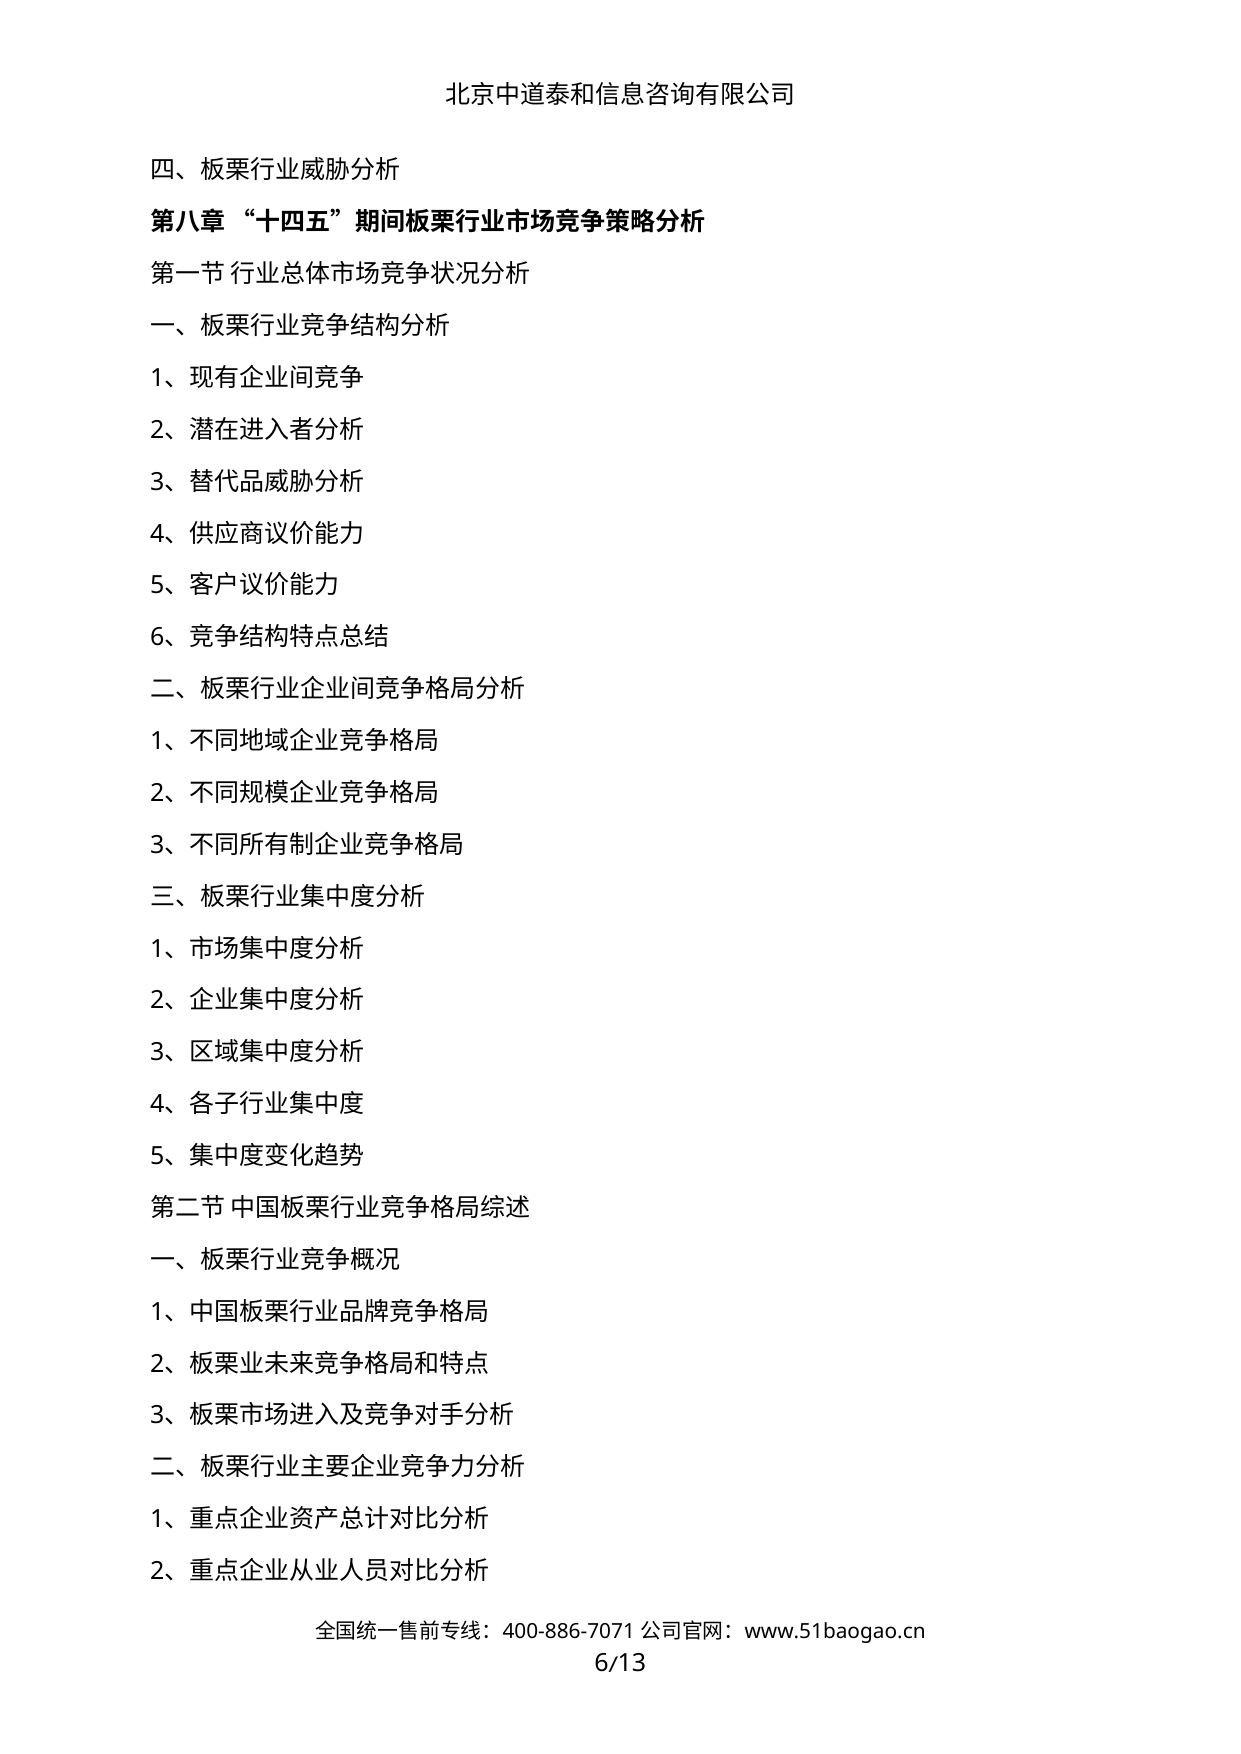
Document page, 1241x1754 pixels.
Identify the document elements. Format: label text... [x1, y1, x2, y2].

text 4、各子行业集中度 [150, 1084, 1090, 1120]
text 2、板栗业未来竞争格局和特点 [150, 1343, 1090, 1379]
text 第二节 中国板栗行业竞争格局综述 [150, 1187, 1090, 1224]
text 四、板栗行业威胁分析 [150, 150, 1090, 186]
text 3、替代品威胁分析 [150, 461, 1090, 497]
text 第一节 行业总体市场竞争状况分析 [150, 254, 1090, 290]
text 2、不同规模企业竞争格局 [150, 772, 1090, 809]
text 三、板栗行业集中度分析 [150, 876, 1090, 912]
text 1、中国板栗行业品牌竞争格局 [150, 1291, 1090, 1327]
text 3、不同所有制企业竞争格局 [150, 824, 1090, 861]
text 3、区域集中度分析 [150, 1032, 1090, 1068]
text 5、集中度变化趋势 [150, 1136, 1090, 1172]
text 1、重点企业资产总计对比分析 [150, 1499, 1090, 1535]
text 2、潜在进入者分析 [150, 409, 1090, 446]
text 1、市场集中度分析 [150, 928, 1090, 964]
text 2、重点企业从业人员对比分析 [150, 1551, 1090, 1587]
text 3、板栗市场进入及竞争对手分析 [150, 1395, 1090, 1431]
text 一、板栗行业竞争结构分析 [150, 306, 1090, 342]
text 6、竞争结构特点总结 [150, 617, 1090, 653]
text 二、板栗行业主要企业竞争力分析 [150, 1447, 1090, 1483]
text 1、不同地域企业竞争格局 [150, 721, 1090, 757]
text 二、板栗行业企业间竞争格局分析 [150, 669, 1090, 705]
text 第八章 “十四五”期间板栗行业市场竞争策略分析 [150, 202, 1090, 238]
text 4、供应商议价能力 [150, 513, 1090, 549]
text 1、现有企业间竞争 [150, 357, 1090, 394]
text 一、板栗行业竞争概况 [150, 1239, 1090, 1276]
text 2、企业集中度分析 [150, 980, 1090, 1016]
text 5、客户议价能力 [150, 565, 1090, 601]
